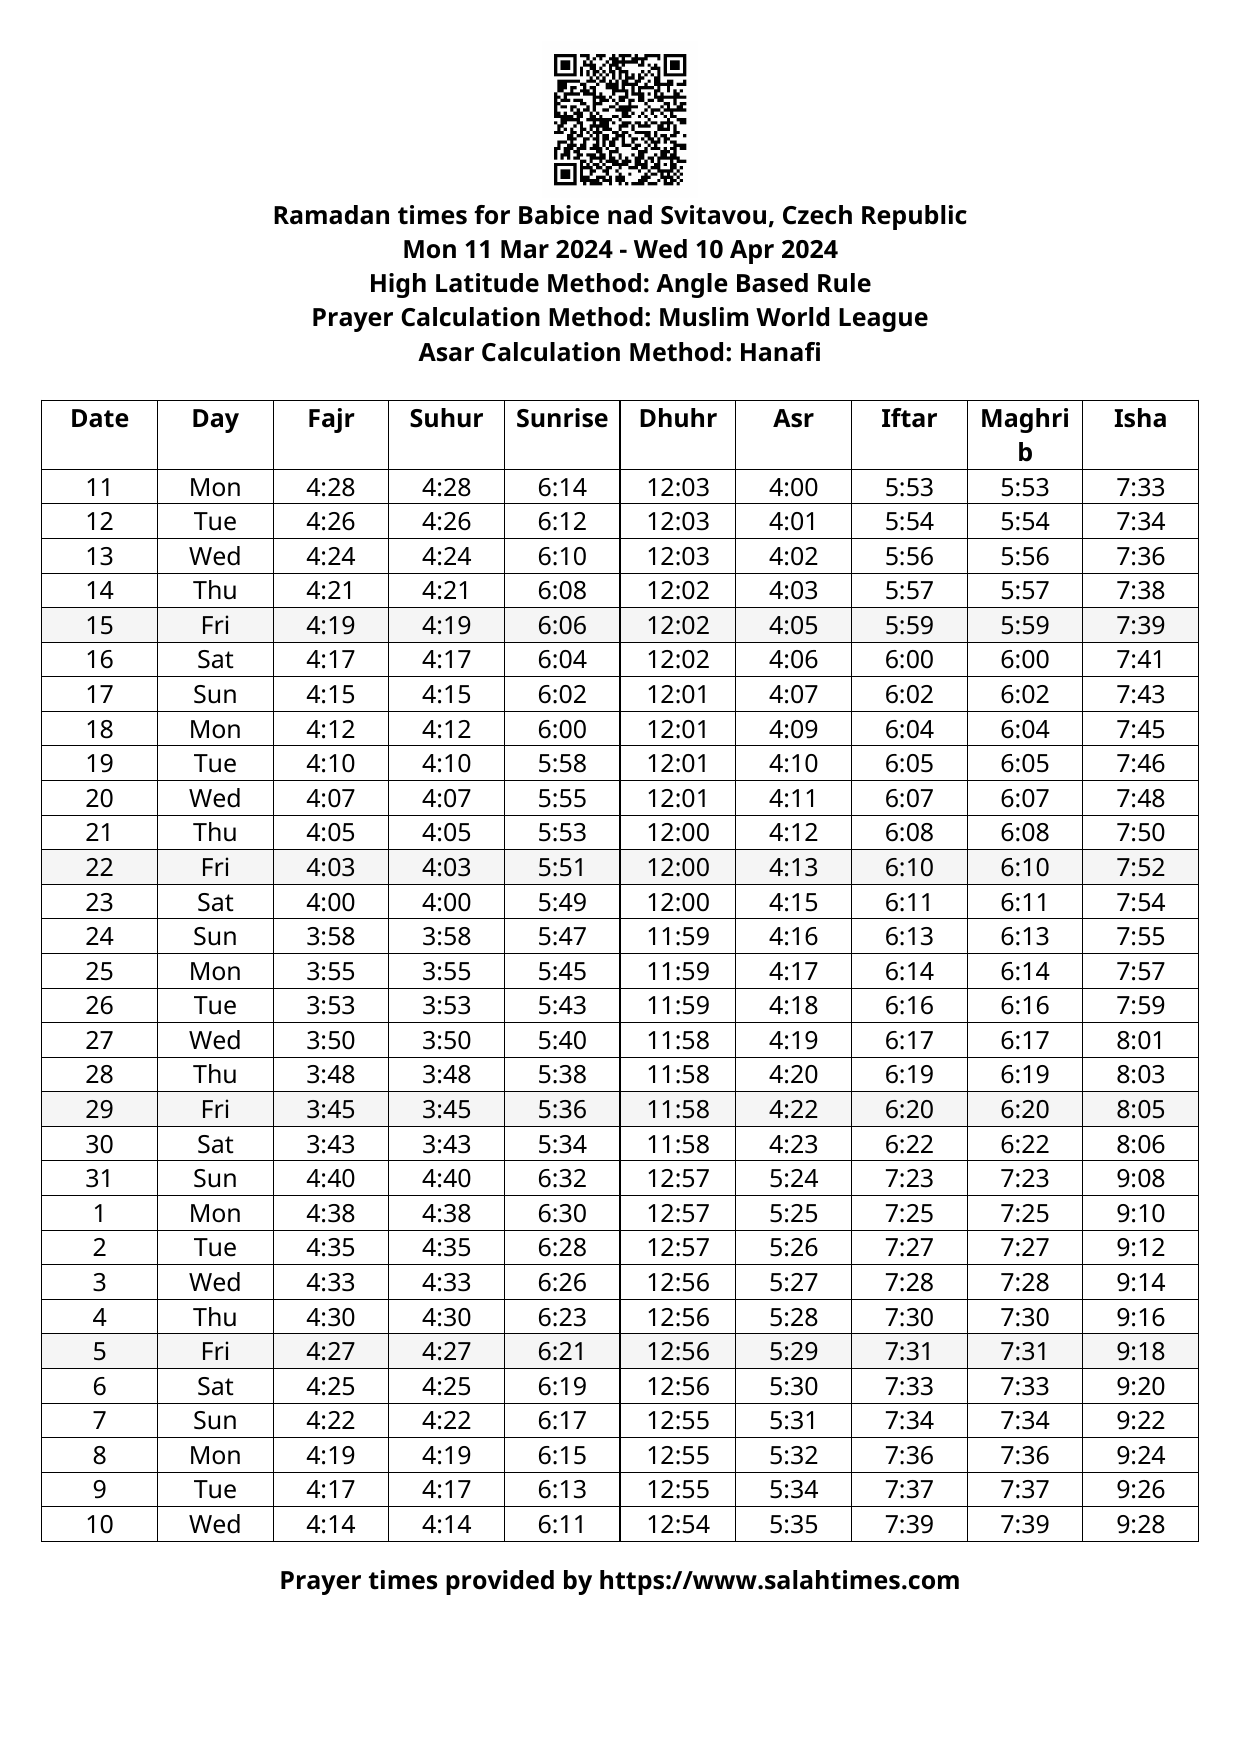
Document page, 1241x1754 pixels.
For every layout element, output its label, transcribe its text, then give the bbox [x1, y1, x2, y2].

table_cell 4:17 [274, 643, 388, 676]
table_cell 6:05 [968, 746, 1082, 780]
table_cell 7:34 [1083, 504, 1198, 538]
table_cell 9:22 [1083, 1404, 1198, 1437]
table_cell 6:17 [852, 1023, 967, 1057]
table_cell Wed [158, 1265, 273, 1299]
table_cell Wed [158, 539, 273, 572]
table_cell Wed [158, 1507, 273, 1541]
table_cell 5:57 [968, 574, 1082, 607]
table_cell 5:55 [505, 781, 619, 814]
table_cell 6:28 [505, 1231, 619, 1264]
table_cell 12:03 [621, 539, 735, 572]
table_cell 6:15 [505, 1438, 619, 1472]
table_cell 5:32 [736, 1438, 851, 1472]
table_cell 4:12 [274, 712, 388, 745]
table_cell 6:16 [968, 989, 1082, 1022]
table_cell 7:33 [1083, 470, 1198, 503]
table_cell 9:16 [1083, 1300, 1198, 1333]
table_cell 3:58 [274, 919, 388, 953]
table_cell 4:10 [389, 746, 504, 780]
table_cell 7:28 [852, 1265, 967, 1299]
table_cell 4:19 [736, 1023, 851, 1057]
table_cell Tue [158, 746, 273, 780]
table_cell Fri [158, 850, 273, 884]
text Prayer Calculation Method: Muslim World League [42, 300, 1198, 334]
table_header Maghrib [968, 401, 1082, 469]
table_cell Sat [158, 643, 273, 676]
table_cell 12:56 [621, 1369, 735, 1402]
table_cell 6:30 [505, 1196, 619, 1229]
table_cell Sun [158, 1404, 273, 1437]
table_cell 4:20 [736, 1058, 851, 1091]
table_cell 12:57 [621, 1161, 735, 1195]
table_cell 7:43 [1083, 677, 1198, 711]
table_cell 9:14 [1083, 1265, 1198, 1299]
table_cell 12:03 [621, 470, 735, 503]
table_cell 5:38 [505, 1058, 619, 1091]
table_cell 4:02 [736, 539, 851, 572]
table_cell 8:03 [1083, 1058, 1198, 1091]
table_cell 4:28 [274, 470, 388, 503]
table_cell 6:05 [852, 746, 967, 780]
table_cell 8:01 [1083, 1023, 1198, 1057]
table_cell 5:51 [505, 850, 619, 884]
table_cell 7:37 [852, 1473, 967, 1506]
table_cell 6:12 [505, 504, 619, 538]
table_cell 12:00 [621, 885, 735, 918]
text High Latitude Method: Angle Based Rule [42, 266, 1198, 300]
table_cell 9:12 [1083, 1231, 1198, 1264]
table_cell 4:25 [274, 1369, 388, 1402]
table_cell 9:20 [1083, 1369, 1198, 1402]
table_cell 3:43 [274, 1127, 388, 1160]
table_cell 5:59 [968, 608, 1082, 642]
table_cell 5:29 [736, 1334, 851, 1368]
table_cell 4:33 [274, 1265, 388, 1299]
table_cell 7:36 [1083, 539, 1198, 572]
table_cell 11:59 [621, 919, 735, 953]
table_cell 12:57 [621, 1231, 735, 1264]
table_cell 12:02 [621, 608, 735, 642]
table_cell 6:13 [852, 919, 967, 953]
table_cell 4:17 [389, 1473, 504, 1506]
table_cell 5:40 [505, 1023, 619, 1057]
table_cell 6:14 [852, 954, 967, 987]
table_cell 5:56 [968, 539, 1082, 572]
table_cell 4:16 [736, 919, 851, 953]
table_cell 6:02 [968, 677, 1082, 711]
table_cell 6:00 [505, 712, 619, 745]
table_cell 21 [42, 816, 157, 849]
table_cell 12:00 [621, 816, 735, 849]
table_cell 4:19 [389, 608, 504, 642]
table_cell 5:27 [736, 1265, 851, 1299]
table_cell 9:08 [1083, 1161, 1198, 1195]
table_cell 3:50 [274, 1023, 388, 1057]
table_cell 4:19 [274, 608, 388, 642]
table_cell 3 [42, 1265, 157, 1299]
table_cell 7:27 [968, 1231, 1082, 1264]
table_cell 11:58 [621, 1092, 735, 1126]
table_cell 6:17 [968, 1023, 1082, 1057]
table_cell Fri [158, 1092, 273, 1126]
table_cell 12:02 [621, 574, 735, 607]
table_cell 6:14 [505, 470, 619, 503]
picture [542, 41, 699, 198]
text Prayer times provided by https://www.salahtimes.com [42, 1563, 1198, 1597]
table_header Fajr [274, 401, 388, 469]
table_cell 4:00 [274, 885, 388, 918]
table_cell 5:26 [736, 1231, 851, 1264]
table_cell 5:53 [968, 470, 1082, 503]
table_cell 12:56 [621, 1265, 735, 1299]
table_cell Thu [158, 1058, 273, 1091]
table_cell 5:30 [736, 1369, 851, 1402]
table_cell 13 [42, 539, 157, 572]
table_cell Sat [158, 1369, 273, 1402]
table_cell 4:40 [274, 1161, 388, 1195]
table_cell 4:00 [389, 885, 504, 918]
table_cell 7:50 [1083, 816, 1198, 849]
table_cell 6:06 [505, 608, 619, 642]
table_cell 5:34 [505, 1127, 619, 1160]
table_cell 4:26 [389, 504, 504, 538]
table_cell 5:35 [736, 1507, 851, 1541]
table_cell 25 [42, 954, 157, 987]
table_cell 4:15 [389, 677, 504, 711]
table_cell 3:53 [274, 989, 388, 1022]
table_cell 6:10 [968, 850, 1082, 884]
table_cell 12:55 [621, 1438, 735, 1472]
table_cell 4:26 [274, 504, 388, 538]
table_cell 16 [42, 643, 157, 676]
table_cell 27 [42, 1023, 157, 1057]
table_cell 11:58 [621, 1058, 735, 1091]
table_cell 9:10 [1083, 1196, 1198, 1229]
table_cell 5:36 [505, 1092, 619, 1126]
table_cell 12:01 [621, 712, 735, 745]
table_cell 7:41 [1083, 643, 1198, 676]
table_cell 3:48 [389, 1058, 504, 1091]
table_cell Wed [158, 1023, 273, 1057]
table_cell 6:26 [505, 1265, 619, 1299]
table_cell 5:47 [505, 919, 619, 953]
table_cell 5 [42, 1334, 157, 1368]
table_cell 6:08 [505, 574, 619, 607]
table_cell 12:01 [621, 781, 735, 814]
table_cell 20 [42, 781, 157, 814]
table_header Day [158, 401, 273, 469]
table_cell Sun [158, 1161, 273, 1195]
table_cell 6:04 [968, 712, 1082, 745]
table_cell 4:14 [274, 1507, 388, 1541]
table_cell 7:48 [1083, 781, 1198, 814]
table_cell 4:21 [274, 574, 388, 607]
table_cell 8:06 [1083, 1127, 1198, 1160]
table_cell 4:30 [274, 1300, 388, 1333]
table_cell 14 [42, 574, 157, 607]
table_cell 6:23 [505, 1300, 619, 1333]
table_cell 23 [42, 885, 157, 918]
table_cell 4:12 [389, 712, 504, 745]
table_cell 3:43 [389, 1127, 504, 1160]
table_cell 6:19 [852, 1058, 967, 1091]
table_cell Tue [158, 1473, 273, 1506]
table_cell 4:21 [389, 574, 504, 607]
table_cell 28 [42, 1058, 157, 1091]
table_cell 7 [42, 1404, 157, 1437]
table_cell 7:55 [1083, 919, 1198, 953]
table_cell 6 [42, 1369, 157, 1402]
table_cell 4:03 [389, 850, 504, 884]
table_cell 3:53 [389, 989, 504, 1022]
table_cell 5:53 [852, 470, 967, 503]
table_cell 6:21 [505, 1334, 619, 1368]
table_cell Mon [158, 712, 273, 745]
table_cell 7:39 [852, 1507, 967, 1541]
table_header Isha [1083, 401, 1198, 469]
table_cell 6:08 [968, 816, 1082, 849]
table_cell 4:01 [736, 504, 851, 538]
text Mon 11 Mar 2024 - Wed 10 Apr 2024 [42, 232, 1198, 266]
table_cell 4:10 [274, 746, 388, 780]
table_cell 3:55 [389, 954, 504, 987]
table_cell Sat [158, 885, 273, 918]
table_cell 4:35 [389, 1231, 504, 1264]
table_cell 7:37 [968, 1473, 1082, 1506]
table_header Sunrise [505, 401, 619, 469]
table_cell 6:11 [505, 1507, 619, 1541]
table_cell 11 [42, 470, 157, 503]
table_cell 4:22 [389, 1404, 504, 1437]
table_cell 4:05 [389, 816, 504, 849]
table_cell 4:30 [389, 1300, 504, 1333]
table_cell 12 [42, 504, 157, 538]
table_cell 6:14 [968, 954, 1082, 987]
table_cell 7:52 [1083, 850, 1198, 884]
table_cell 4:15 [736, 885, 851, 918]
table_cell Fri [158, 608, 273, 642]
table_cell 4:19 [274, 1438, 388, 1472]
table_cell 5:31 [736, 1404, 851, 1437]
table_cell 7:25 [852, 1196, 967, 1229]
table_cell 7:25 [968, 1196, 1082, 1229]
table_cell 7:54 [1083, 885, 1198, 918]
table_header Asr [736, 401, 851, 469]
table_cell 4:24 [274, 539, 388, 572]
table_cell 6:22 [968, 1127, 1082, 1160]
table_cell 7:36 [852, 1438, 967, 1472]
table_cell 26 [42, 989, 157, 1022]
table_cell 6:11 [852, 885, 967, 918]
table_cell 4:07 [736, 677, 851, 711]
table_header Date [42, 401, 157, 469]
table_cell 6:19 [968, 1058, 1082, 1091]
table_cell 6:16 [852, 989, 967, 1022]
table_cell 5:59 [852, 608, 967, 642]
table_cell Thu [158, 574, 273, 607]
table_cell 12:56 [621, 1300, 735, 1333]
table_cell 4:17 [274, 1473, 388, 1506]
table_cell 24 [42, 919, 157, 953]
table_cell 12:00 [621, 850, 735, 884]
table_cell Mon [158, 954, 273, 987]
table_cell 5:45 [505, 954, 619, 987]
table_cell 4:17 [389, 643, 504, 676]
table_cell Thu [158, 1300, 273, 1333]
table_cell 4:05 [736, 608, 851, 642]
table_cell 3:45 [274, 1092, 388, 1126]
table_cell 4:07 [274, 781, 388, 814]
table_cell Sun [158, 919, 273, 953]
table_cell 7:39 [1083, 608, 1198, 642]
table_cell 7:36 [968, 1438, 1082, 1472]
table_cell 4:19 [389, 1438, 504, 1472]
table_cell 7:33 [968, 1369, 1082, 1402]
table_cell 5:57 [852, 574, 967, 607]
table_cell 4:07 [389, 781, 504, 814]
table_cell 4:24 [389, 539, 504, 572]
table_cell 6:19 [505, 1369, 619, 1402]
table_cell 11:58 [621, 1127, 735, 1160]
table_cell 6:00 [852, 643, 967, 676]
table_cell 10 [42, 1507, 157, 1541]
table_cell 7:27 [852, 1231, 967, 1264]
table_cell 7:23 [968, 1161, 1082, 1195]
table_cell 4:15 [274, 677, 388, 711]
table_cell 4 [42, 1300, 157, 1333]
table_cell 11:59 [621, 954, 735, 987]
table_cell 4:28 [389, 470, 504, 503]
table_cell 8 [42, 1438, 157, 1472]
table_cell 9:18 [1083, 1334, 1198, 1368]
table_cell 11:59 [621, 989, 735, 1022]
table_cell 4:35 [274, 1231, 388, 1264]
table_cell 7:33 [852, 1369, 967, 1402]
table_cell 7:57 [1083, 954, 1198, 987]
table_cell 3:58 [389, 919, 504, 953]
table_cell 4:11 [736, 781, 851, 814]
table_cell 7:39 [968, 1507, 1082, 1541]
table_cell 5:24 [736, 1161, 851, 1195]
table_cell 7:34 [852, 1404, 967, 1437]
table_cell 3:55 [274, 954, 388, 987]
text Ramadan times for Babice nad Svitavou, Czech Republic [42, 198, 1198, 232]
table_cell 12:54 [621, 1507, 735, 1541]
table_cell 9 [42, 1473, 157, 1506]
table_cell 6:17 [505, 1404, 619, 1437]
table_cell 7:59 [1083, 989, 1198, 1022]
table_cell 4:12 [736, 816, 851, 849]
table_cell 5:43 [505, 989, 619, 1022]
text Asar Calculation Method: Hanafi [42, 334, 1198, 368]
table_cell 9:24 [1083, 1438, 1198, 1472]
table_cell 7:46 [1083, 746, 1198, 780]
table_cell 12:02 [621, 643, 735, 676]
table_cell 6:20 [968, 1092, 1082, 1126]
table_cell 1 [42, 1196, 157, 1229]
table_cell 6:10 [852, 850, 967, 884]
table_header Suhur [389, 401, 504, 469]
table_cell 17 [42, 677, 157, 711]
table_cell 5:56 [852, 539, 967, 572]
table_cell 4:38 [389, 1196, 504, 1229]
table_cell 18 [42, 712, 157, 745]
table_cell 11:58 [621, 1023, 735, 1057]
table_cell 12:55 [621, 1473, 735, 1506]
table_cell 4:13 [736, 850, 851, 884]
table_cell Thu [158, 816, 273, 849]
table_cell 7:30 [852, 1300, 967, 1333]
table_cell 3:48 [274, 1058, 388, 1091]
table_cell 15 [42, 608, 157, 642]
table_cell 4:03 [274, 850, 388, 884]
table_cell 4:40 [389, 1161, 504, 1195]
table_cell 7:31 [968, 1334, 1082, 1368]
table_cell 6:00 [968, 643, 1082, 676]
table_cell 6:08 [852, 816, 967, 849]
table_cell 5:58 [505, 746, 619, 780]
table_cell 9:28 [1083, 1507, 1198, 1541]
table_cell 5:25 [736, 1196, 851, 1229]
table_cell 4:38 [274, 1196, 388, 1229]
table_cell 6:04 [852, 712, 967, 745]
table_cell 29 [42, 1092, 157, 1126]
table_header Dhuhr [621, 401, 735, 469]
table_cell 2 [42, 1231, 157, 1264]
table_cell 12:03 [621, 504, 735, 538]
table_cell 4:00 [736, 470, 851, 503]
table_cell Sun [158, 677, 273, 711]
table_cell 6:11 [968, 885, 1082, 918]
table_cell 6:10 [505, 539, 619, 572]
table_cell 6:07 [852, 781, 967, 814]
table_cell 6:13 [968, 919, 1082, 953]
table_cell 4:23 [736, 1127, 851, 1160]
table_cell 12:57 [621, 1196, 735, 1229]
table_cell 6:02 [852, 677, 967, 711]
table_cell 9:26 [1083, 1473, 1198, 1506]
table_cell 4:33 [389, 1265, 504, 1299]
table_cell 12:56 [621, 1334, 735, 1368]
table_cell 12:01 [621, 746, 735, 780]
table_cell 4:05 [274, 816, 388, 849]
table_cell Fri [158, 1334, 273, 1368]
table_cell 7:23 [852, 1161, 967, 1195]
table_cell 6:02 [505, 677, 619, 711]
table_cell 7:28 [968, 1265, 1082, 1299]
table_cell 12:55 [621, 1404, 735, 1437]
table_cell Tue [158, 989, 273, 1022]
table_cell Tue [158, 1231, 273, 1264]
table_cell 4:27 [274, 1334, 388, 1368]
table_cell 4:22 [736, 1092, 851, 1126]
table_cell 31 [42, 1161, 157, 1195]
table_cell 6:04 [505, 643, 619, 676]
table_cell 4:09 [736, 712, 851, 745]
table_cell Mon [158, 1196, 273, 1229]
table_cell 4:25 [389, 1369, 504, 1402]
table_cell 5:28 [736, 1300, 851, 1333]
table_cell 30 [42, 1127, 157, 1160]
table_cell 6:13 [505, 1473, 619, 1506]
table_cell 12:01 [621, 677, 735, 711]
table_cell 4:17 [736, 954, 851, 987]
table_cell 4:18 [736, 989, 851, 1022]
table_cell 5:34 [736, 1473, 851, 1506]
table_cell 4:14 [389, 1507, 504, 1541]
table_cell 5:54 [852, 504, 967, 538]
table_cell 4:10 [736, 746, 851, 780]
table_cell Mon [158, 1438, 273, 1472]
table_cell 6:32 [505, 1161, 619, 1195]
table_cell 6:07 [968, 781, 1082, 814]
table_cell 5:53 [505, 816, 619, 849]
table_cell 3:50 [389, 1023, 504, 1057]
table_cell 19 [42, 746, 157, 780]
table_cell 7:34 [968, 1404, 1082, 1437]
table_cell Sat [158, 1127, 273, 1160]
table_cell 8:05 [1083, 1092, 1198, 1126]
table_cell 7:30 [968, 1300, 1082, 1333]
table_cell 5:54 [968, 504, 1082, 538]
table_cell 4:03 [736, 574, 851, 607]
table_cell Wed [158, 781, 273, 814]
table_cell 4:27 [389, 1334, 504, 1368]
table_cell 7:45 [1083, 712, 1198, 745]
table_cell 6:20 [852, 1092, 967, 1126]
table_cell 4:06 [736, 643, 851, 676]
table_cell 4:22 [274, 1404, 388, 1437]
table_cell Mon [158, 470, 273, 503]
table_cell 7:31 [852, 1334, 967, 1368]
table_cell Tue [158, 504, 273, 538]
table_cell 7:38 [1083, 574, 1198, 607]
table_cell 22 [42, 850, 157, 884]
table_cell 3:45 [389, 1092, 504, 1126]
table_cell 6:22 [852, 1127, 967, 1160]
table_cell 5:49 [505, 885, 619, 918]
table_header Iftar [852, 401, 967, 469]
